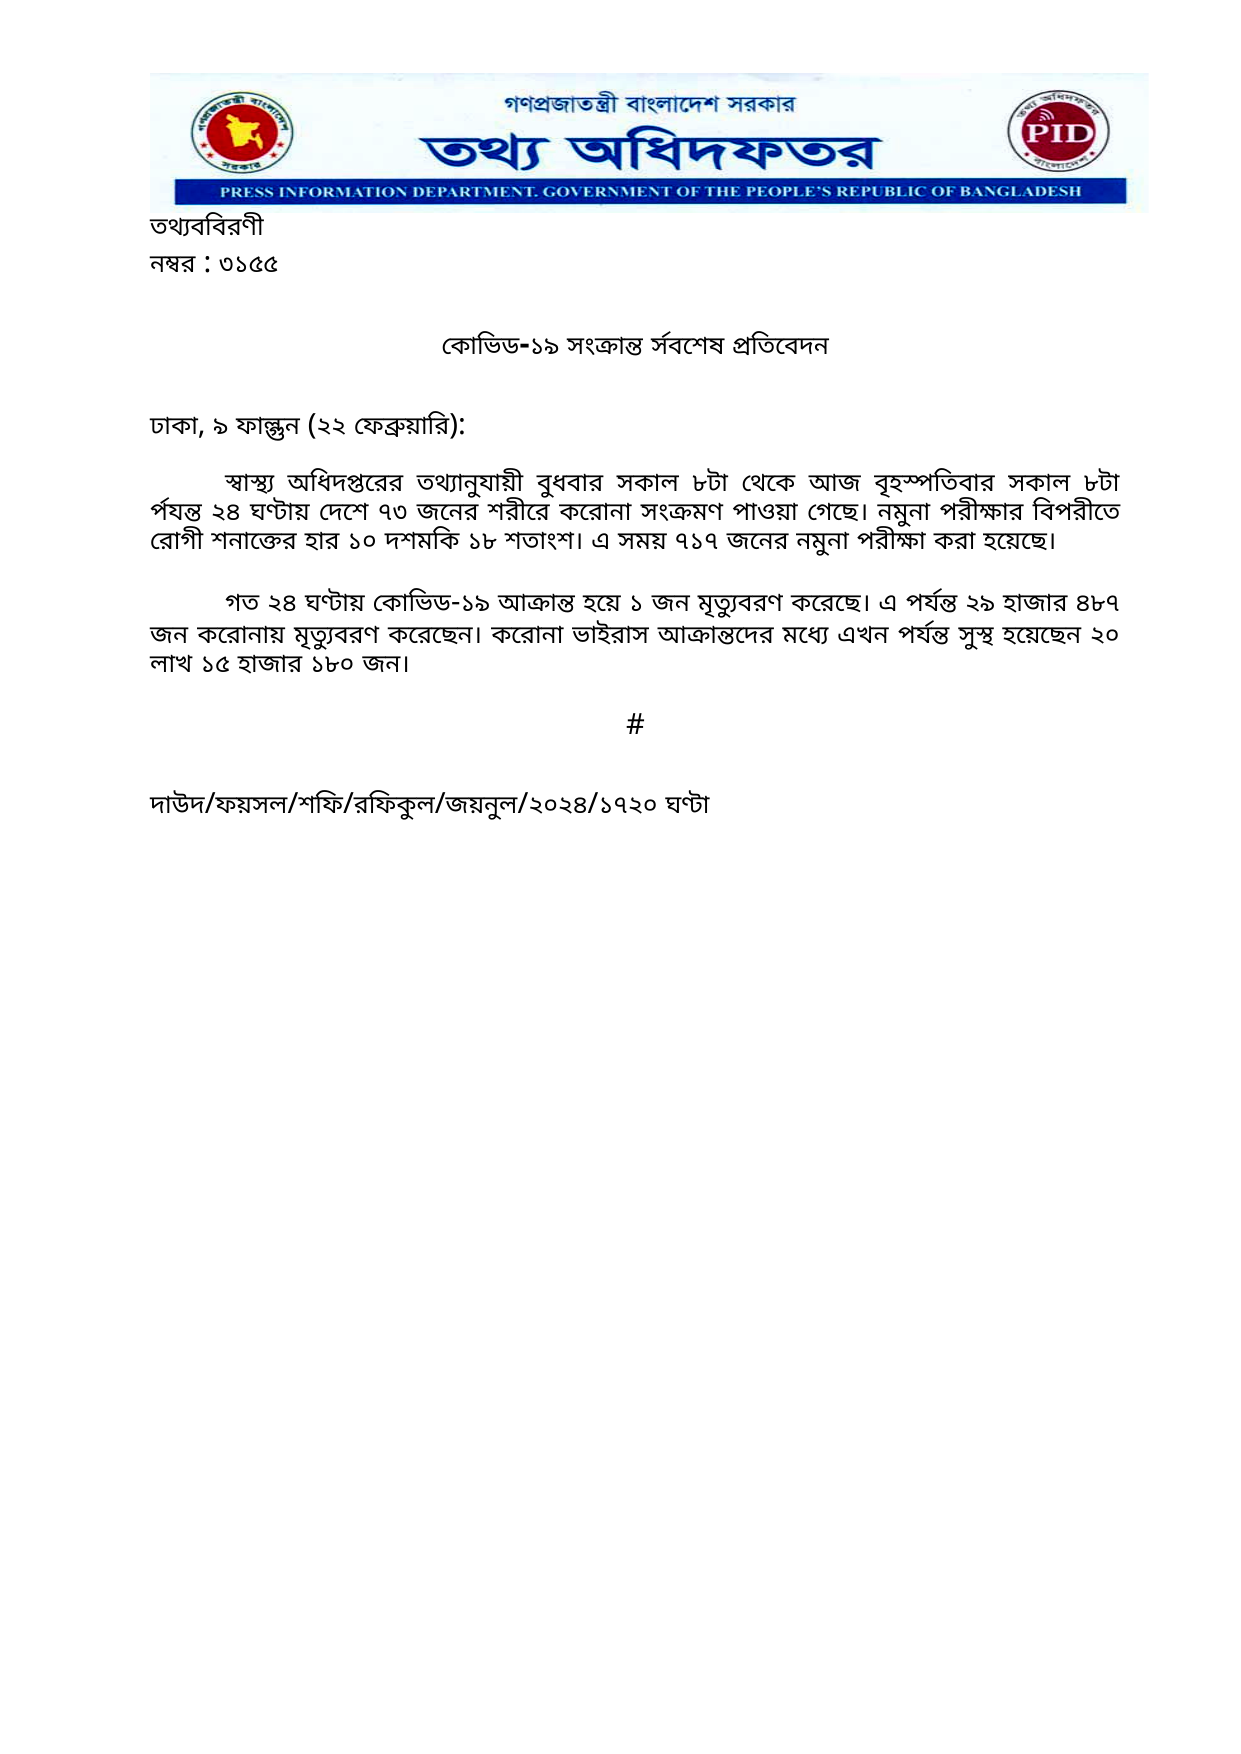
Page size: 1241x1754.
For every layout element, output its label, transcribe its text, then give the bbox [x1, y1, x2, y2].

text কোভিড-১৯ সংক্রান্ত র্সবশেষ প্রতিবেদন [150, 321, 1120, 363]
text # [150, 703, 1120, 743]
text স্বাস্থ্য অধিদপ্তরের তথ্যানুযায়ী বুধবার সকাল ৮টা থেকে আজ বৃহস্পতিবার সকাল ৮টা র্পযন্ত ২৪ ঘণ্টায় দেশে ৭৩ জনের শরীরে করোনা সংক্রমণ পাওয়া গেছে। নমুনা পরীক্ষার বিপরীতে রোগী শনাক্তের হার ১০ দশমকি ১৮ শতাংশ। এ সময় ৭১৭ জনের নমুনা পরীক্ষা করা হয়েছে। [150, 468, 1120, 555]
text তথ্যববিরণী নম্বর : ৩১৫৫ [150, 213, 1120, 281]
text গত ২৪ ঘণ্টায় কোভিড-১৯ আক্রান্ত হয়ে ১ জন মৃত্যুবরণ করেছে। এ পর্যন্ত ২৯ হাজার ৪৮৭ জন করোনায় মৃত্যুবরণ করেছেন। করোনা ভাইরাস আক্রান্তদের মধ্যে এখন পর্যন্ত সুস্থ হয়েছেন ২০ লাখ ১৫ হাজার ১৮০ জন। [150, 580, 1120, 678]
text দাউদ/ফয়সল/শফি/রফিকুল/জয়নুল/২০২৪/১৭২০ ঘণ্টা [150, 783, 1120, 822]
text ঢাকা, ৯ ফাল্গুন (২২ ফেব্রুয়ারি): [150, 403, 1120, 443]
